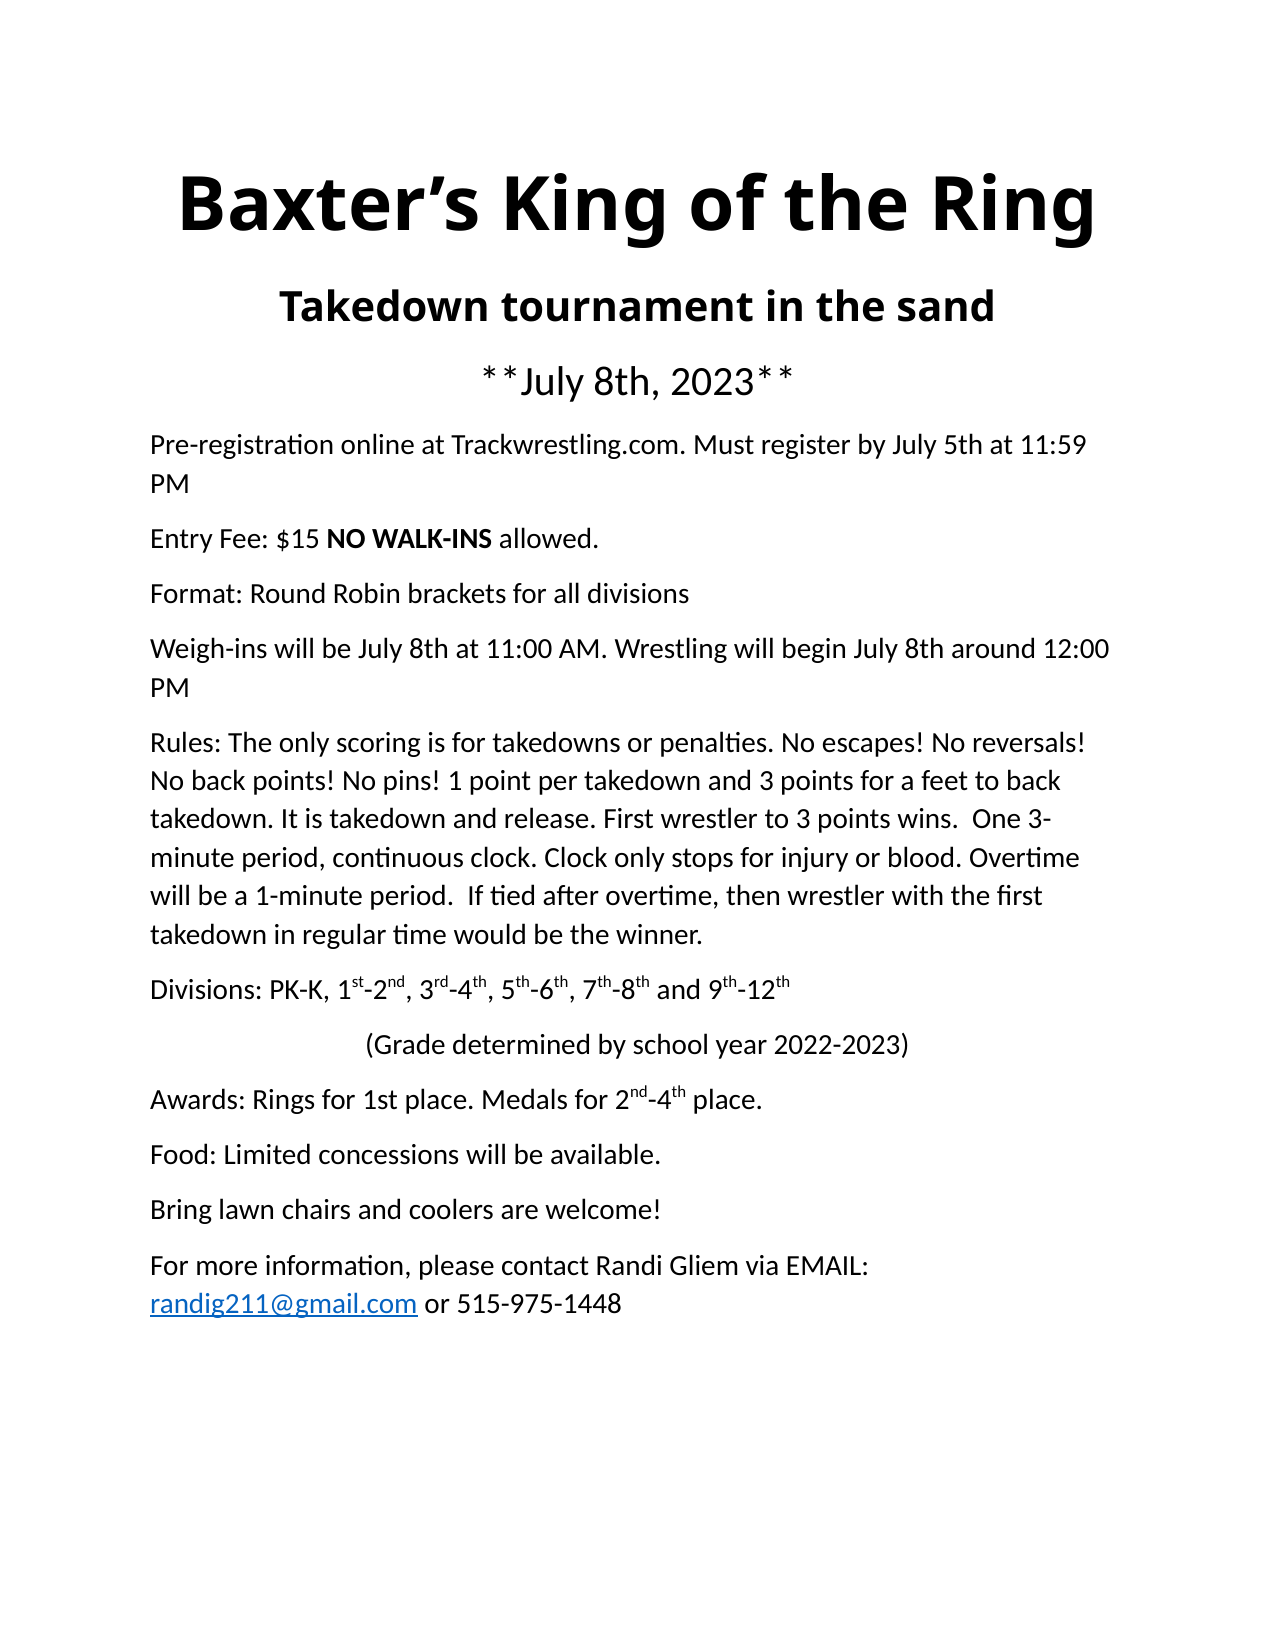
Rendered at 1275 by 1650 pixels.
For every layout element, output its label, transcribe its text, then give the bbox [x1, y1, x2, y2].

text Takedown tournament in the sand [150, 277, 1125, 334]
text Weigh-ins will be July 8th at 11:00 AM. Wrestling will begin July 8th around 12:00 PM [150, 630, 1125, 704]
text Food: Limited concessions will be available. [150, 1136, 1125, 1172]
text (Grade determined by school year 2022-2023) [150, 1026, 1125, 1062]
text Pre-registration online at Trackwrestling.com. Must register by July 5th at 11:59 PM [150, 426, 1125, 501]
text Format: Round Robin brackets for all divisions [150, 575, 1125, 611]
text Rules: The only scoring is for takedowns or penalties. No escapes! No reversals! No back points! No pins! 1 point per takedown and 3 points for a feet to back takedown. It is takedown and release. First wrestler to 3 points wins. One 3-minute period, continuous clock. Clock only stops for injury or blood. Overtime will be a 1-minute period. If tied after overtime, then wrestler with the first takedown in regular time would be the winner. [150, 724, 1125, 952]
text Awards: Rings for 1st place. Medals for 2nd-4th place. [150, 1081, 1125, 1117]
text **July 8th, 2023** [150, 355, 1125, 406]
text Bring lawn chairs and coolers are welcome! [150, 1191, 1125, 1227]
text Baxter’s King of the Ring [150, 150, 1125, 252]
text Entry Fee: $15 NO WALK-INS allowed. [150, 520, 1125, 556]
text Divisions: PK-K, 1st-2nd, 3rd-4th, 5th-6th, 7th-8th and 9th-12th [150, 971, 1125, 1007]
text For more information, please contact Randi Gliem via EMAIL: randig211@gmail.com or 515-975-1448 [150, 1247, 1125, 1321]
